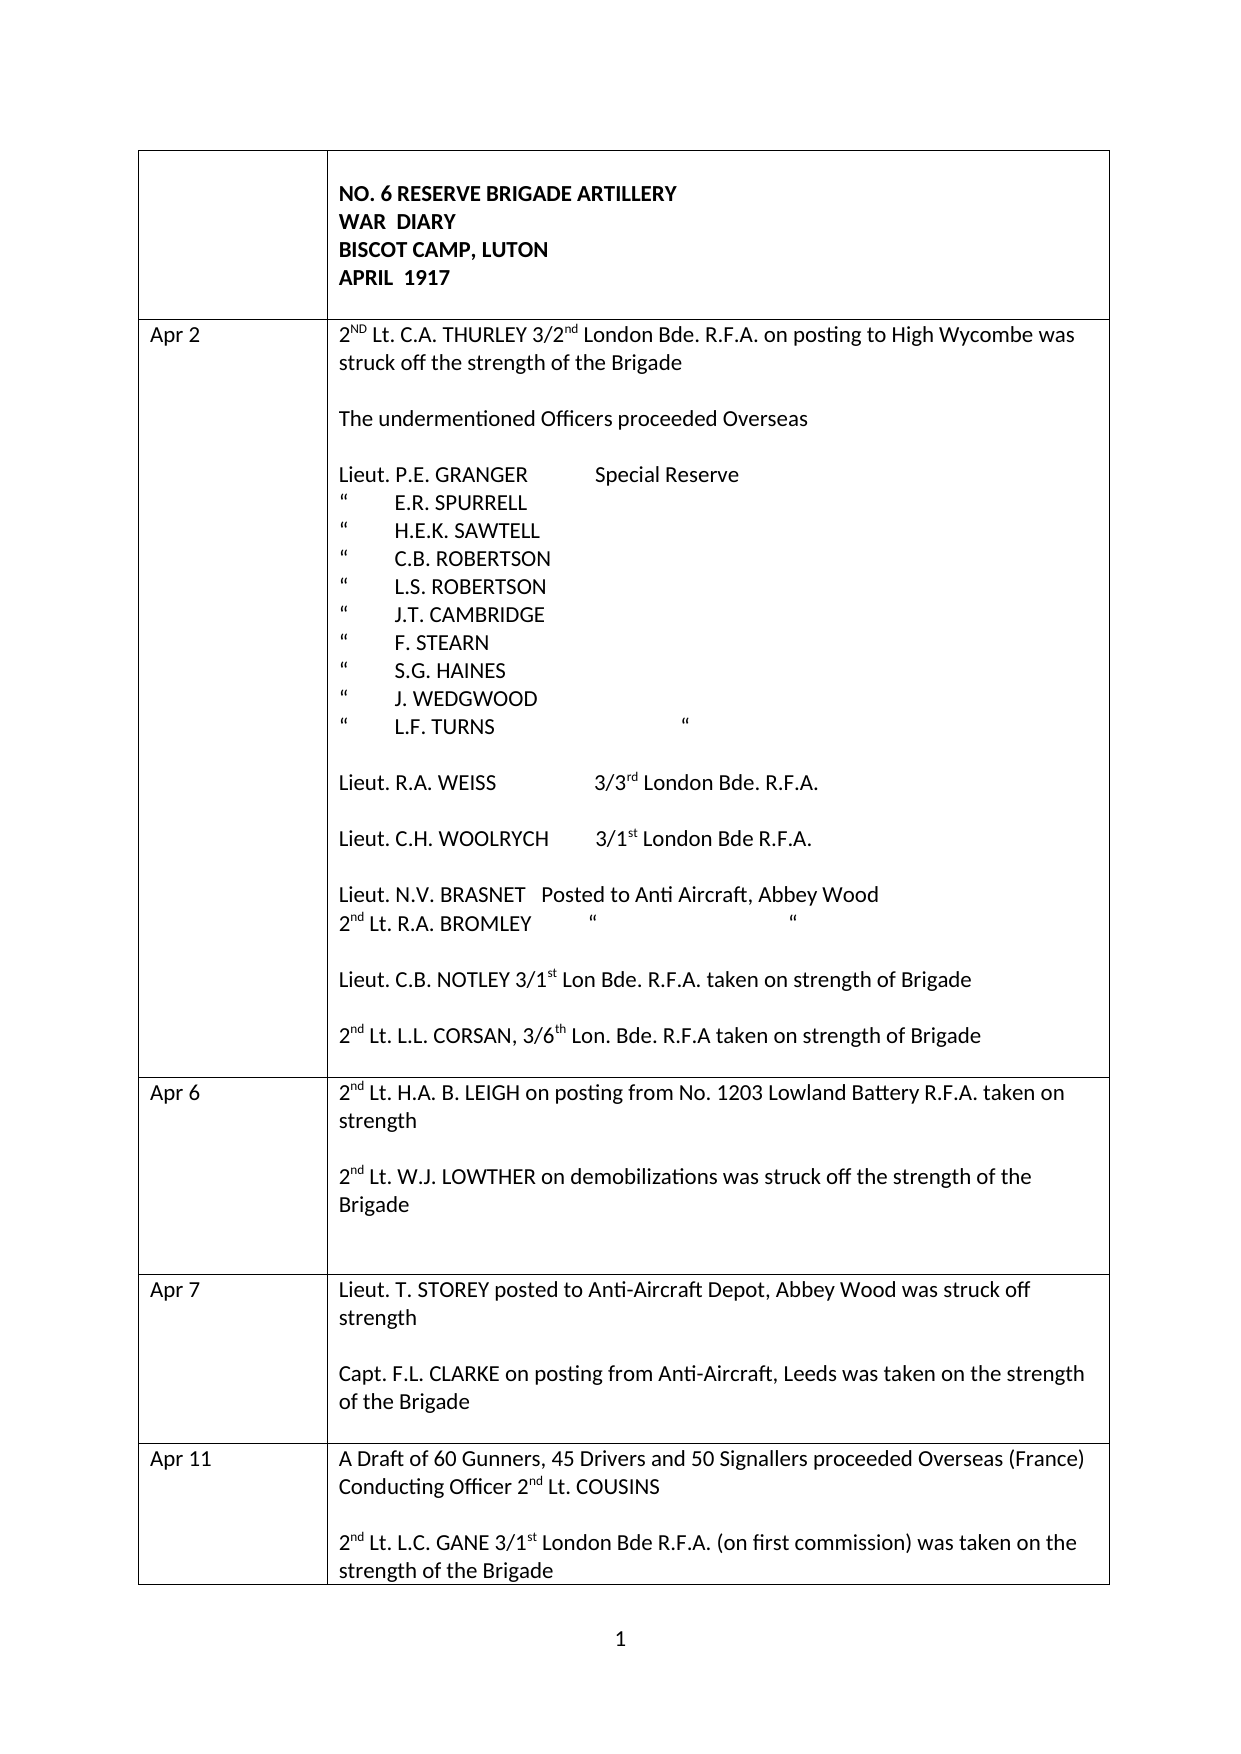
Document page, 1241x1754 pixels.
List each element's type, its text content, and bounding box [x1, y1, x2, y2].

table_cell Apr 6 [139, 1078, 327, 1274]
table_cell 2ND Lt. C.A. THURLEY 3/2nd London Bde. R.F.A. on posting to High Wycombe was struck off the strength of the Brigade The undermentioned Officers proceeded Overseas Lieut. P.E. GRANGER Special Reserve “ E.R. SPURRELL “ H.E.K. SAWTELL “ C.B. ROBERTSON “ L.S. ROBERTSON “ J.T. CAMBRIDGE “ F. STEARN “ S.G. HAINES “ J. WEDGWOOD “ L.F. TURNS “ Lieut. R.A. WEISS 3/3rd London Bde. R.F.A. Lieut. C.H. WOOLRYCH 3/1st London Bde R.F.A. Lieut. N.V. BRASNET Posted to Anti Aircraft, Abbey Wood 2nd Lt. R.A. BROMLEY “ “ Lieut. C.B. NOTLEY 3/1st Lon Bde. R.F.A. taken on strength of Brigade 2nd Lt. L.L. CORSAN, 3/6th Lon. Bde. R.F.A taken on strength of Brigade [328, 320, 1109, 1077]
table_cell 2nd Lt. H.A. B. LEIGH on posting from No. 1203 Lowland Battery R.F.A. taken on strength 2nd Lt. W.J. LOWTHER on demobilizations was struck off the strength of the Brigade [328, 1078, 1109, 1274]
table_cell Apr 2 [139, 320, 327, 1077]
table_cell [328, 1444, 1109, 1584]
table_cell Apr 11 [139, 1444, 327, 1584]
table_header [139, 151, 327, 319]
table_header NO. 6 RESERVE BRIGADE ARTILLERY WAR DIARY BISCOT CAMP, LUTON APRIL 1917 [328, 151, 1109, 319]
table_cell Lieut. T. STOREY posted to Anti-Aircraft Depot, Abbey Wood was struck off strength Capt. F.L. CLARKE on posting from Anti-Aircraft, Leeds was taken on the strength of the Brigade [328, 1275, 1109, 1443]
table_cell Apr 7 [139, 1275, 327, 1443]
